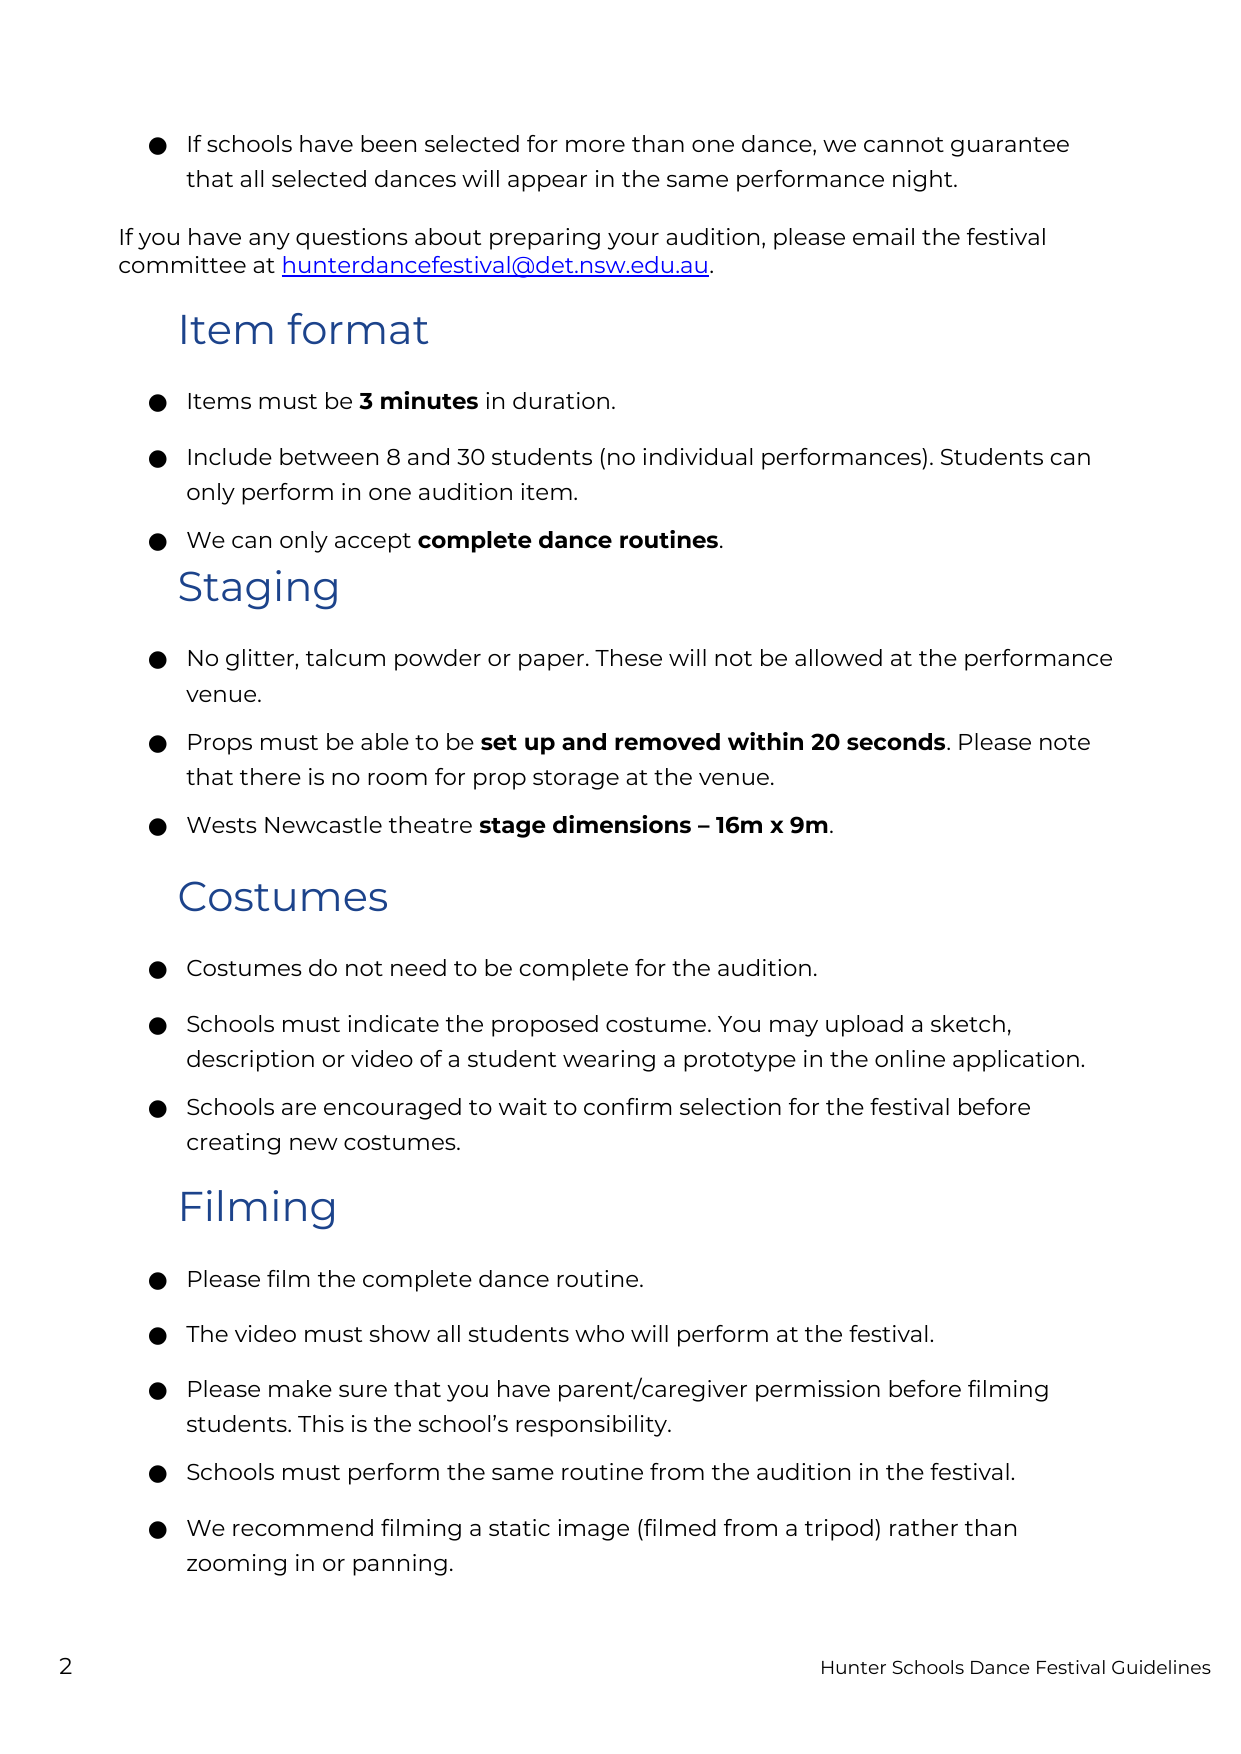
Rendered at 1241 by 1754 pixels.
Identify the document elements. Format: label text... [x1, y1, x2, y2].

list Items must be 3 minutes in duration. [148, 376, 1122, 423]
subtitle Filming [118, 1181, 1122, 1232]
list No glitter, talcum powder or paper. These will not be allowed at the performance venue. [148, 633, 1122, 708]
list We recommend filming a static image (filmed from a tripod) rather than zooming in or panning. [148, 1502, 1122, 1577]
text If you have any questions about preparing your audition, please email the festival committee at hunterdancefestival@det.nsw.edu.au. [118, 223, 1122, 279]
subtitle Staging [118, 561, 1122, 612]
list If schools have been selected for more than one dance, we cannot guarantee that all selected dances will appear in the same performance night. [148, 118, 1122, 193]
list Include between 8 and 30 students (no individual performances). Students can only perform in one audition item. [148, 431, 1122, 506]
list Wests Newcastle theatre stage dimensions – 16m x 9m. [148, 799, 1122, 846]
list Schools must indicate the proposed costume. You may upload a sketch, description or video of a student wearing a prototype in the online application. [148, 998, 1122, 1073]
list Props must be able to be set up and removed within 20 seconds. Please note that there is no room for prop storage at the venue. [148, 716, 1122, 791]
subtitle Costumes [118, 871, 1122, 922]
subtitle Item format [118, 304, 1122, 355]
list Please film the complete dance routine. [148, 1253, 1122, 1300]
list Costumes do not need to be complete for the audition. [148, 943, 1122, 990]
list The video must show all students who will perform at the festival. [148, 1308, 1122, 1355]
list Schools must perform the same routine from the audition in the festival. [148, 1447, 1122, 1494]
list Schools are encouraged to wait to confirm selection for the festival before creating new costumes. [148, 1081, 1122, 1156]
list We can only accept complete dance routines. [148, 514, 1122, 561]
list Please make sure that you have parent/caregiver permission before filming students. This is the school’s responsibility. [148, 1364, 1122, 1438]
